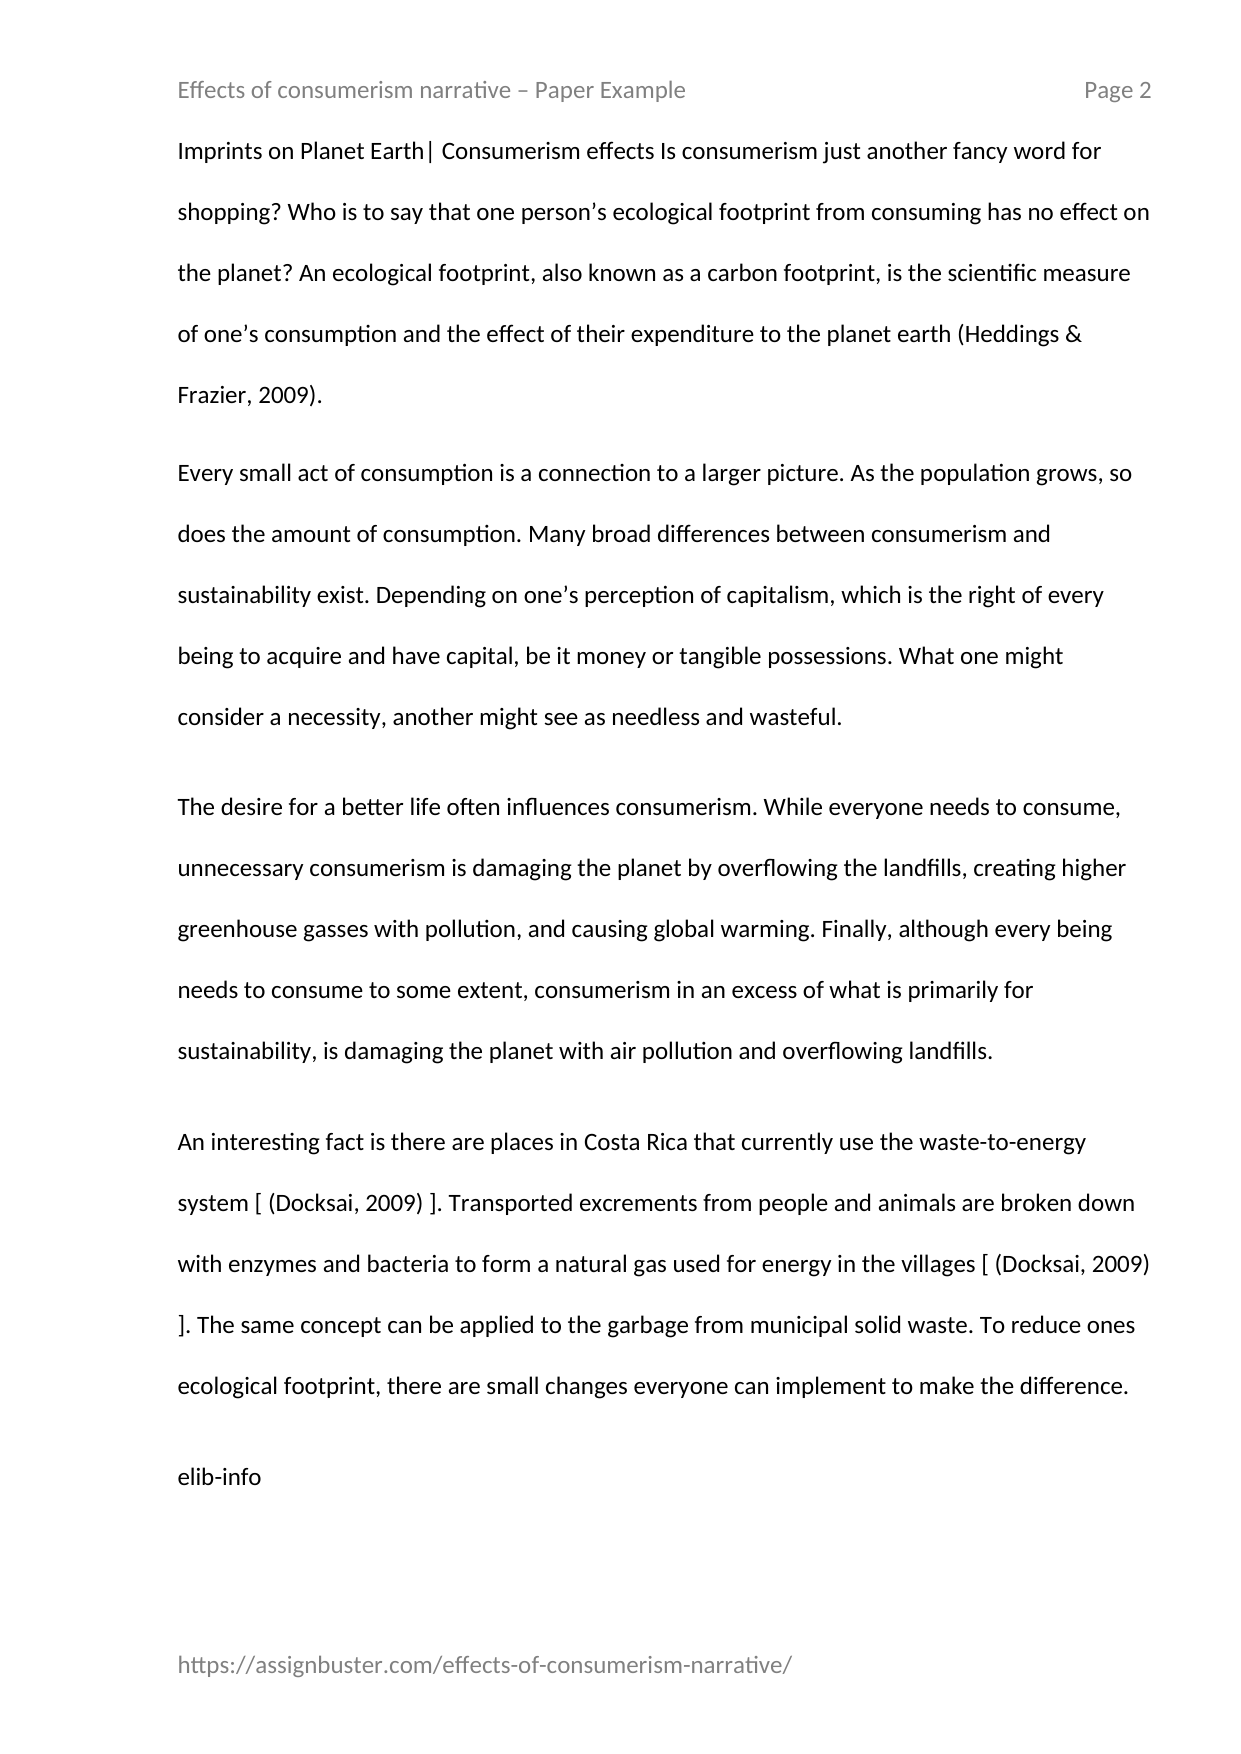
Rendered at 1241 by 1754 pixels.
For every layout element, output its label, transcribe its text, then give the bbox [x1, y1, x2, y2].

text elib-info [177, 1461, 1152, 1491]
text An interesting fact is there are places in Costa Rica that currently use the waste-to-energy system [ (Docksai, 2009) ]. Transported excrements from people and animals are broken down with enzymes and bacteria to form a natural gas used for energy in the villages [ (Docksai, 2009) ]. The same concept can be applied to the garbage from municipal solid waste. To reduce ones ecological footprint, there are small changes everyone can implement to make the difference. [177, 1126, 1152, 1401]
text The desire for a better life often influences consumerism. While everyone needs to consume, unnecessary consumerism is damaging the planet by overflowing the landfills, creating higher greenhouse gasses with pollution, and causing global warming. Finally, although every being needs to consume to some extent, consumerism in an excess of what is primarily for sustainability, is damaging the planet with air pollution and overflowing landfills. [177, 791, 1152, 1066]
text Every small act of consumption is a connection to a larger picture. As the population grows, so does the amount of consumption. Many broad differences between consumerism and sustainability exist. Depending on one’s perception of capitalism, which is the right of every being to acquire and have capital, be it money or tangible possessions. What one might consider a necessity, another might see as needless and wasteful. [177, 457, 1152, 731]
text Imprints on Planet Earth| Consumerism effects Is consumerism just another fancy word for shopping? Who is to say that one person’s ecological footprint from consuming has no effect on the planet? An ecological footprint, also known as a carbon footprint, is the scientific measure of one’s consumption and the effect of their expenditure to the planet earth (Heddings & Frazier, 2009). [177, 135, 1152, 409]
